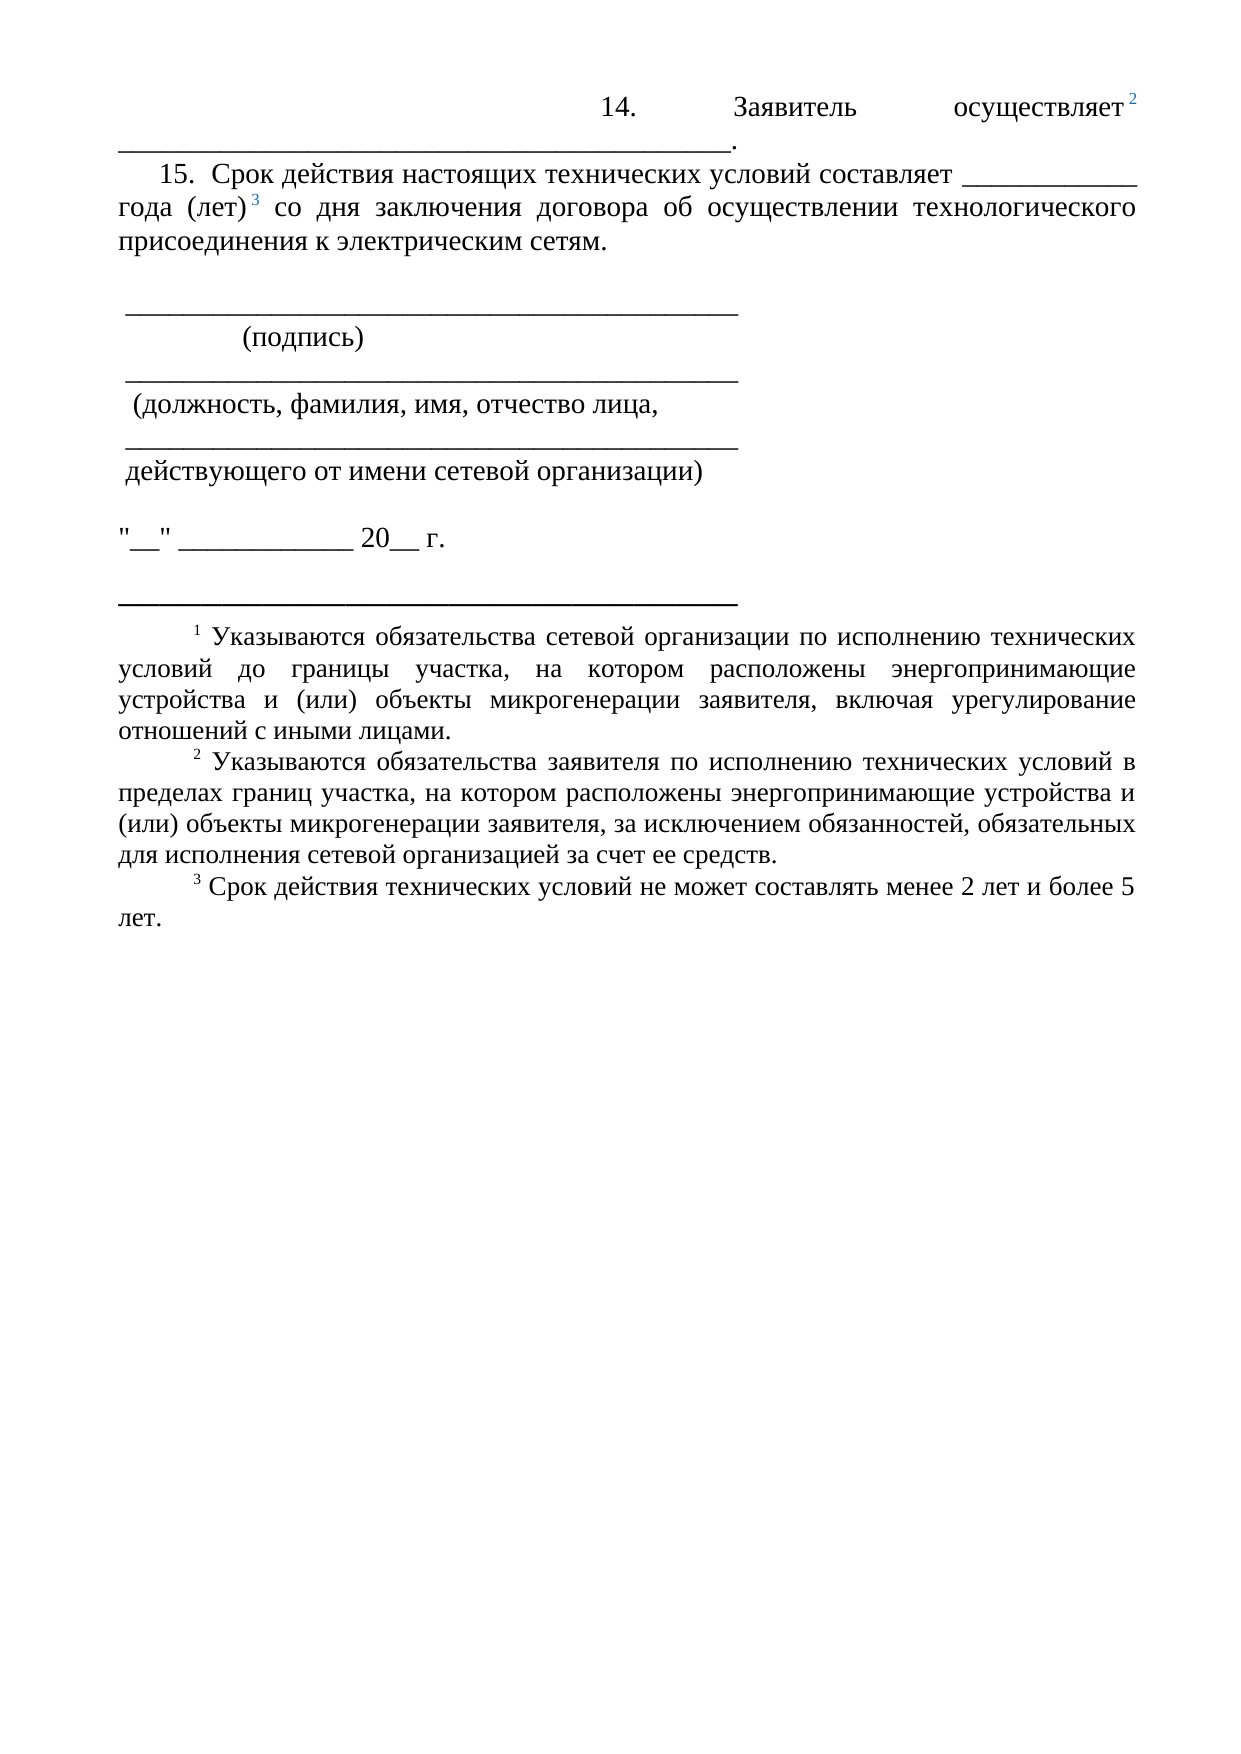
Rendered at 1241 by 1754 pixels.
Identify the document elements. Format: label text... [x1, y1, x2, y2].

text ────────────────────────────── [118, 587, 1137, 621]
text 1 Указываются обязательства сетевой организации по исполнению технических условий до границы участка, на котором расположены энергопринимающие устройства и (или) объекты микрогенерации заявителя, включая урегулирование отношений с иными лицами. [118, 621, 1137, 745]
text __________________________________________ [118, 419, 1137, 453]
text (подпись) [118, 319, 1137, 352]
text 2 Указываются обязательства заявителя по исполнению технических условий в пределах границ участка, на котором расположены энергопринимающие устройства и (или) объекты микрогенерации заявителя, за исключением обязанностей, обязательных для исполнения сетевой организацией за счет ее средств. [118, 745, 1137, 870]
text действующего от имени сетевой организации) [118, 453, 1137, 486]
text 14. Заявитель осуществляет 2 __________________________________________. [118, 89, 1137, 156]
text "__" ____________ 20__ г. [118, 520, 1137, 553]
text __________________________________________ [118, 352, 1137, 386]
text (должность, фамилия, имя, отчество лица, [118, 386, 1137, 419]
text __________________________________________ [118, 285, 1137, 319]
text 3 Срок действия технических условий не может составлять менее 2 лет и более 5 лет. [118, 870, 1137, 932]
text 15. Срок действия настоящих технических условий составляет ____________ года (лет) 3 со дня заключения договора об осуществлении технологического присоединения к электрическим сетям. [118, 156, 1137, 256]
